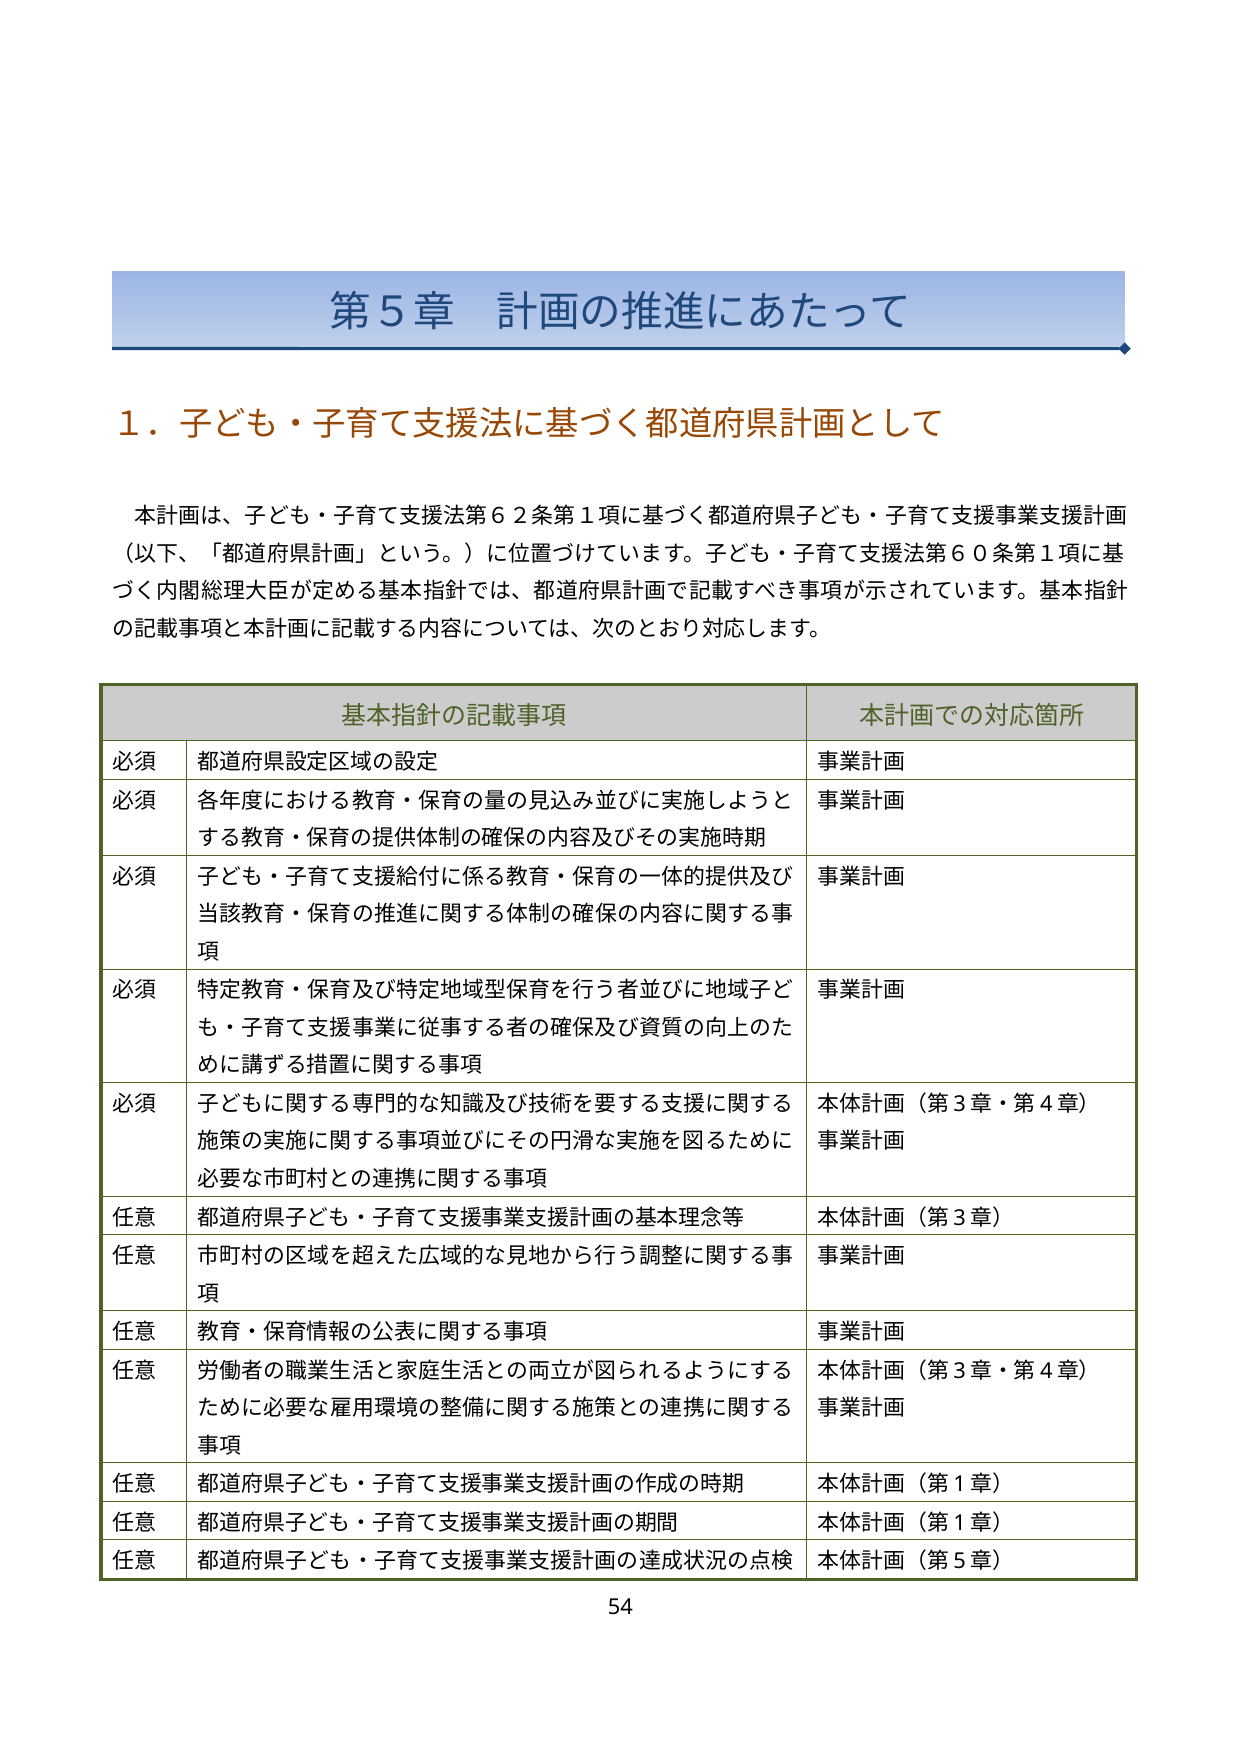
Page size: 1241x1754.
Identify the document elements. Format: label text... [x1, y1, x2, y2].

table_cell 各年度における教育・保育の量の見込み並びに実施しようとする教育・保育の提供体制の確保の内容及びその実施時期 [187, 780, 806, 855]
table_cell 都道府県設定区域の設定 [187, 741, 806, 779]
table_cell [187, 1540, 806, 1578]
table_cell 任意 [103, 1311, 186, 1349]
table_cell 必須 [103, 856, 186, 968]
table_cell 任意 [103, 1235, 186, 1310]
table_cell 事業計画 [807, 1235, 1135, 1310]
table_header 本計画での対応箇所 [807, 686, 1135, 740]
table_cell 事業計画 [807, 1311, 1135, 1349]
table_cell 任意 [103, 1197, 186, 1234]
table_cell 任意 [103, 1463, 186, 1501]
table_cell 市町村の区域を超えた広域的な見地から行う調整に関する事項 [187, 1235, 806, 1310]
table_cell 教育・保育情報の公表に関する事項 [187, 1311, 806, 1349]
table_cell 特定教育・保育及び特定地域型保育を行う者並びに地域子ども・子育て支援事業に従事する者の確保及び資質の向上のために講ずる措置に関する事項 [187, 970, 806, 1082]
table_cell 任意 [103, 1540, 186, 1578]
table_cell 都道府県子ども・子育て支援事業支援計画の作成の時期 [187, 1463, 806, 1501]
table_cell 本体計画（第3章） [807, 1197, 1135, 1234]
text 本計画は、子ども・子育て支援法第６２条第１項に基づく都道府県子ども・子育て支援事業支援計画（以下、「都道府県計画」という。）に位置づけています。子ども・子育て支援法第６０条第１項に基づく内閣総理大臣が定める基本指針では、都道府県計画で記載すべき事項が示されています。基本指針の記載事項と本計画に記載する内容については、次のとおり対応します。 [112, 496, 1128, 646]
table_cell 都道府県子ども・子育て支援事業支援計画の期間 [187, 1502, 806, 1539]
table_cell 必須 [103, 970, 186, 1082]
table_cell 任意 [103, 1350, 186, 1462]
table_cell 子ども・子育て支援給付に係る教育・保育の一体的提供及び当該教育・保育の推進に関する体制の確保の内容に関する事項 [187, 856, 806, 968]
table_cell 本体計画（第3章・第4章） 事業計画 [807, 1350, 1135, 1462]
text 第５章 計画の推進にあたって [112, 271, 1128, 346]
table_cell 必須 [103, 780, 186, 855]
table_cell 都道府県子ども・子育て支援事業支援計画の基本理念等 [187, 1197, 806, 1234]
text １．子ども・子育て支援法に基づく都道府県計画として [112, 383, 1128, 458]
table_cell 本体計画（第5章） [807, 1540, 1135, 1578]
table_cell 必須 [103, 741, 186, 779]
table_cell 本体計画（第1章） [807, 1502, 1135, 1539]
table_cell 事業計画 [807, 741, 1135, 779]
table_cell 事業計画 [807, 856, 1135, 968]
table_cell 本体計画（第1章） [807, 1463, 1135, 1501]
table_cell 事業計画 [807, 780, 1135, 855]
table_header 基本指針の記載事項 [103, 686, 806, 740]
table_cell 子どもに関する専門的な知識及び技術を要する支援に関する施策の実施に関する事項並びにその円滑な実施を図るために必要な市町村との連携に関する事項 [187, 1083, 806, 1196]
table_cell 事業計画 [807, 970, 1135, 1082]
table_cell 任意 [103, 1502, 186, 1539]
table_cell 労働者の職業生活と家庭生活との両立が図られるようにするために必要な雇用環境の整備に関する施策との連携に関する事項 [187, 1350, 806, 1462]
table_cell 本体計画（第3章・第4章） 事業計画 [807, 1083, 1135, 1196]
table_cell 必須 [103, 1083, 186, 1196]
